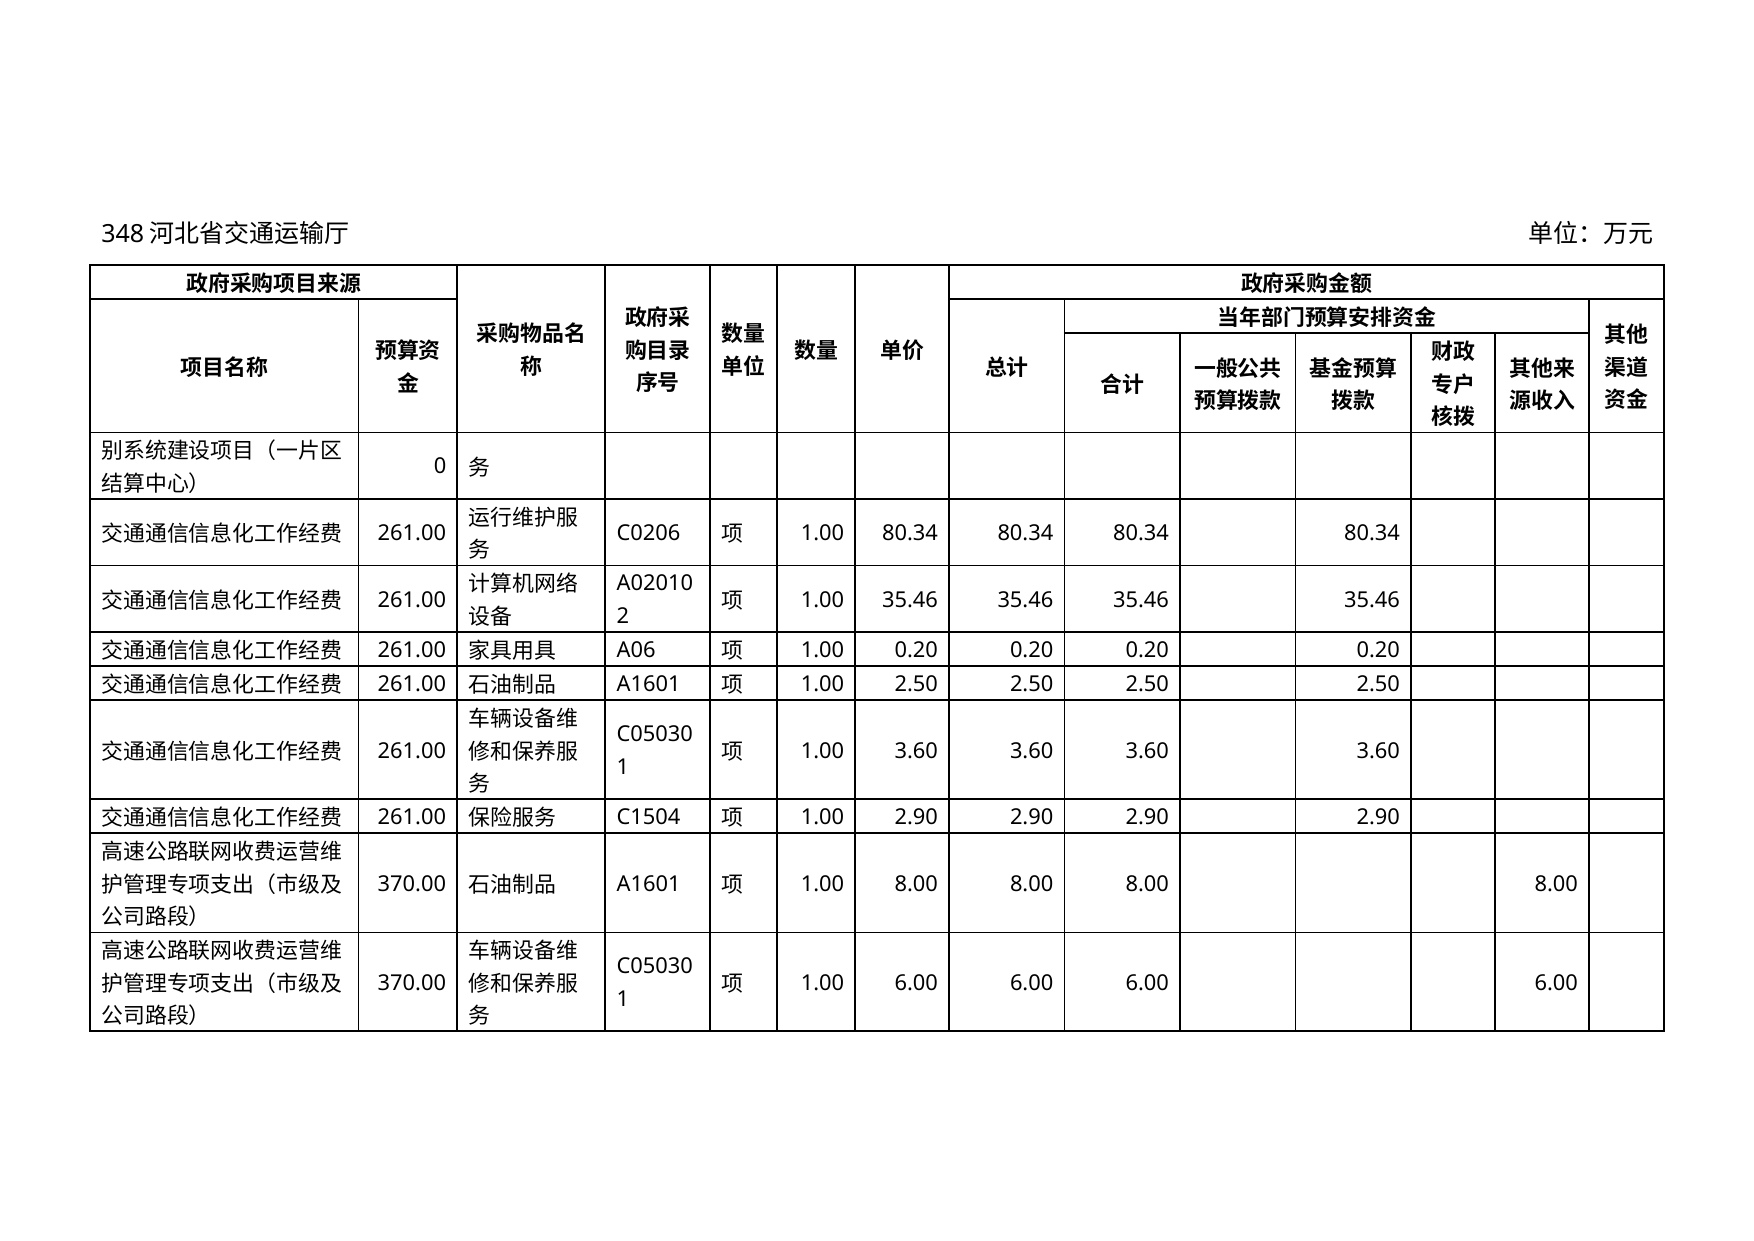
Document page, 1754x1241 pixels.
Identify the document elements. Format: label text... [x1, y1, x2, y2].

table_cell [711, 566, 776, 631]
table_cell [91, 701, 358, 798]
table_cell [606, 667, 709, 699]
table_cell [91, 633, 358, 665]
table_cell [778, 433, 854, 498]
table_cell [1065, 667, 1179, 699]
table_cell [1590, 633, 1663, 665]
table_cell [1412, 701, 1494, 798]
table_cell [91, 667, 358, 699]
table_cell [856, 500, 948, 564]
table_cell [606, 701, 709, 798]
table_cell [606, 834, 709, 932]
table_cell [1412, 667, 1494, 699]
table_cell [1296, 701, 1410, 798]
table_cell 总计 [950, 300, 1064, 431]
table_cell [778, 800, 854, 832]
table_cell 一般公共预算拨款 [1181, 334, 1295, 431]
table_cell 政府采购金额 [950, 266, 1663, 298]
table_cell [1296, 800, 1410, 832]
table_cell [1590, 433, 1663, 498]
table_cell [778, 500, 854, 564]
table_cell 采购物品名称 [458, 266, 604, 431]
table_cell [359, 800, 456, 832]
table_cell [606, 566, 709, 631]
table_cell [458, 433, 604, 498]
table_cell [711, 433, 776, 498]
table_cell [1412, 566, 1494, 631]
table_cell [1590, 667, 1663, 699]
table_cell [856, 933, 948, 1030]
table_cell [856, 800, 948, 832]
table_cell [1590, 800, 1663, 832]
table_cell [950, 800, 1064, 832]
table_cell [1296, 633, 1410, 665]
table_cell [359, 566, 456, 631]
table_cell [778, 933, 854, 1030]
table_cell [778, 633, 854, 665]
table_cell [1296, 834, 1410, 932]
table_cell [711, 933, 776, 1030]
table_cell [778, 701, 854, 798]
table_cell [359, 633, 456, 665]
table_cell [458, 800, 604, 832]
table_cell 其他来源收入 [1496, 334, 1588, 431]
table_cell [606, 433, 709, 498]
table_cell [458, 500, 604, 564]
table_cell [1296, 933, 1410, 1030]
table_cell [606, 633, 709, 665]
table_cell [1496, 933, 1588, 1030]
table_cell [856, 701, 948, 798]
table_cell 单价 [856, 266, 948, 431]
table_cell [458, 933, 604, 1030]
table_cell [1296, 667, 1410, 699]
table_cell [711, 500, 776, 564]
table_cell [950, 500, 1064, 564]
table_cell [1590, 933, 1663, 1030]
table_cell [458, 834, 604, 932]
table_cell 数量 [778, 266, 854, 431]
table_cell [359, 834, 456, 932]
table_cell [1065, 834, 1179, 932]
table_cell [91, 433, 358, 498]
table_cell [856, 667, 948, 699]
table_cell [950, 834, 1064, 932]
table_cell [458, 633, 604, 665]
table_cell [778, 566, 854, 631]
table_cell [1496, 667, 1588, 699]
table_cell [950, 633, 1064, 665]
table_header 348河北省交通运输厅 [91, 199, 948, 264]
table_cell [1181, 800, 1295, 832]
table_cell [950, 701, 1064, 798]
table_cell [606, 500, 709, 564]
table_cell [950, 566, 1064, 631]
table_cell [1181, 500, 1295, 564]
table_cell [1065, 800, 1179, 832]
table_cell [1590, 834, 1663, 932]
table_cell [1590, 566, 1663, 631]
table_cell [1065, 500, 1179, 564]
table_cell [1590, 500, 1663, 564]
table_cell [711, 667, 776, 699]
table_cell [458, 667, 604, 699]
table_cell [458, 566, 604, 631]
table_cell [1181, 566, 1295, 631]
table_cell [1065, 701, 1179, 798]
table_cell 基金预算拨款 [1296, 334, 1410, 431]
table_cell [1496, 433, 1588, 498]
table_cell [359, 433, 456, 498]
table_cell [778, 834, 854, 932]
table_cell 其他渠道资金 [1590, 300, 1663, 431]
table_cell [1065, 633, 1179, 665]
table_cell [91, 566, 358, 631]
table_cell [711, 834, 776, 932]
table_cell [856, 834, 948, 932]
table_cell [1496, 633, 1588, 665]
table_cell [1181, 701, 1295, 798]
table_cell 合计 [1065, 334, 1179, 431]
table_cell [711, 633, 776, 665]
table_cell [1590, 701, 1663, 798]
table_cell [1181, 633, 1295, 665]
table_cell 财政专户核拨 [1412, 334, 1494, 431]
table_cell 数量 单位 [711, 266, 776, 431]
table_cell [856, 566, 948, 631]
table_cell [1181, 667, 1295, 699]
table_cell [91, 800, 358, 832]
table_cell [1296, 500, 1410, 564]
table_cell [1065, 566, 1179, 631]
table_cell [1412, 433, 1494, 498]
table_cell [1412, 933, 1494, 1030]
table_cell 政府采购目录序号 [606, 266, 709, 431]
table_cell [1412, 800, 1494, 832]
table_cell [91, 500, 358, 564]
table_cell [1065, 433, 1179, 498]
table_cell 预算资金 [359, 300, 456, 431]
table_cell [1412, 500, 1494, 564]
table_cell 项目名称 [91, 300, 358, 431]
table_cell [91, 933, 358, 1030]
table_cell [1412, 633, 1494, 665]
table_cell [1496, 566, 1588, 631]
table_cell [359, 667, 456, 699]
table_cell 政府采购项目来源 [91, 266, 456, 298]
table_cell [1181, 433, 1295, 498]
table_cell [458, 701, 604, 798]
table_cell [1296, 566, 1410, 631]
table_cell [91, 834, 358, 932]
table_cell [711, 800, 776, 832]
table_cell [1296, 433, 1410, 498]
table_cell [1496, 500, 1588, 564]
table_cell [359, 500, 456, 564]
table_header 单位：万元 [950, 199, 1663, 264]
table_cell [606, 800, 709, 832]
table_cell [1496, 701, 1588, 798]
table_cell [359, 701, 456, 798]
table_cell 当年部门预算安排资金 [1065, 300, 1588, 332]
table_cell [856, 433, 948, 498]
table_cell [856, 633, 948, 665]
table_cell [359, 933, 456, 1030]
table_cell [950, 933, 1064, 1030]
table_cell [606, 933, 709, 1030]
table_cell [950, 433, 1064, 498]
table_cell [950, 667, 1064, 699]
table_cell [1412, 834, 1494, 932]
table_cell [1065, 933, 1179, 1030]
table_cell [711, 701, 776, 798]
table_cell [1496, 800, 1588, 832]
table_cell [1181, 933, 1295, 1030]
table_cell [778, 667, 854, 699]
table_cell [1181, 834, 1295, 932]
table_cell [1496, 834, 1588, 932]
